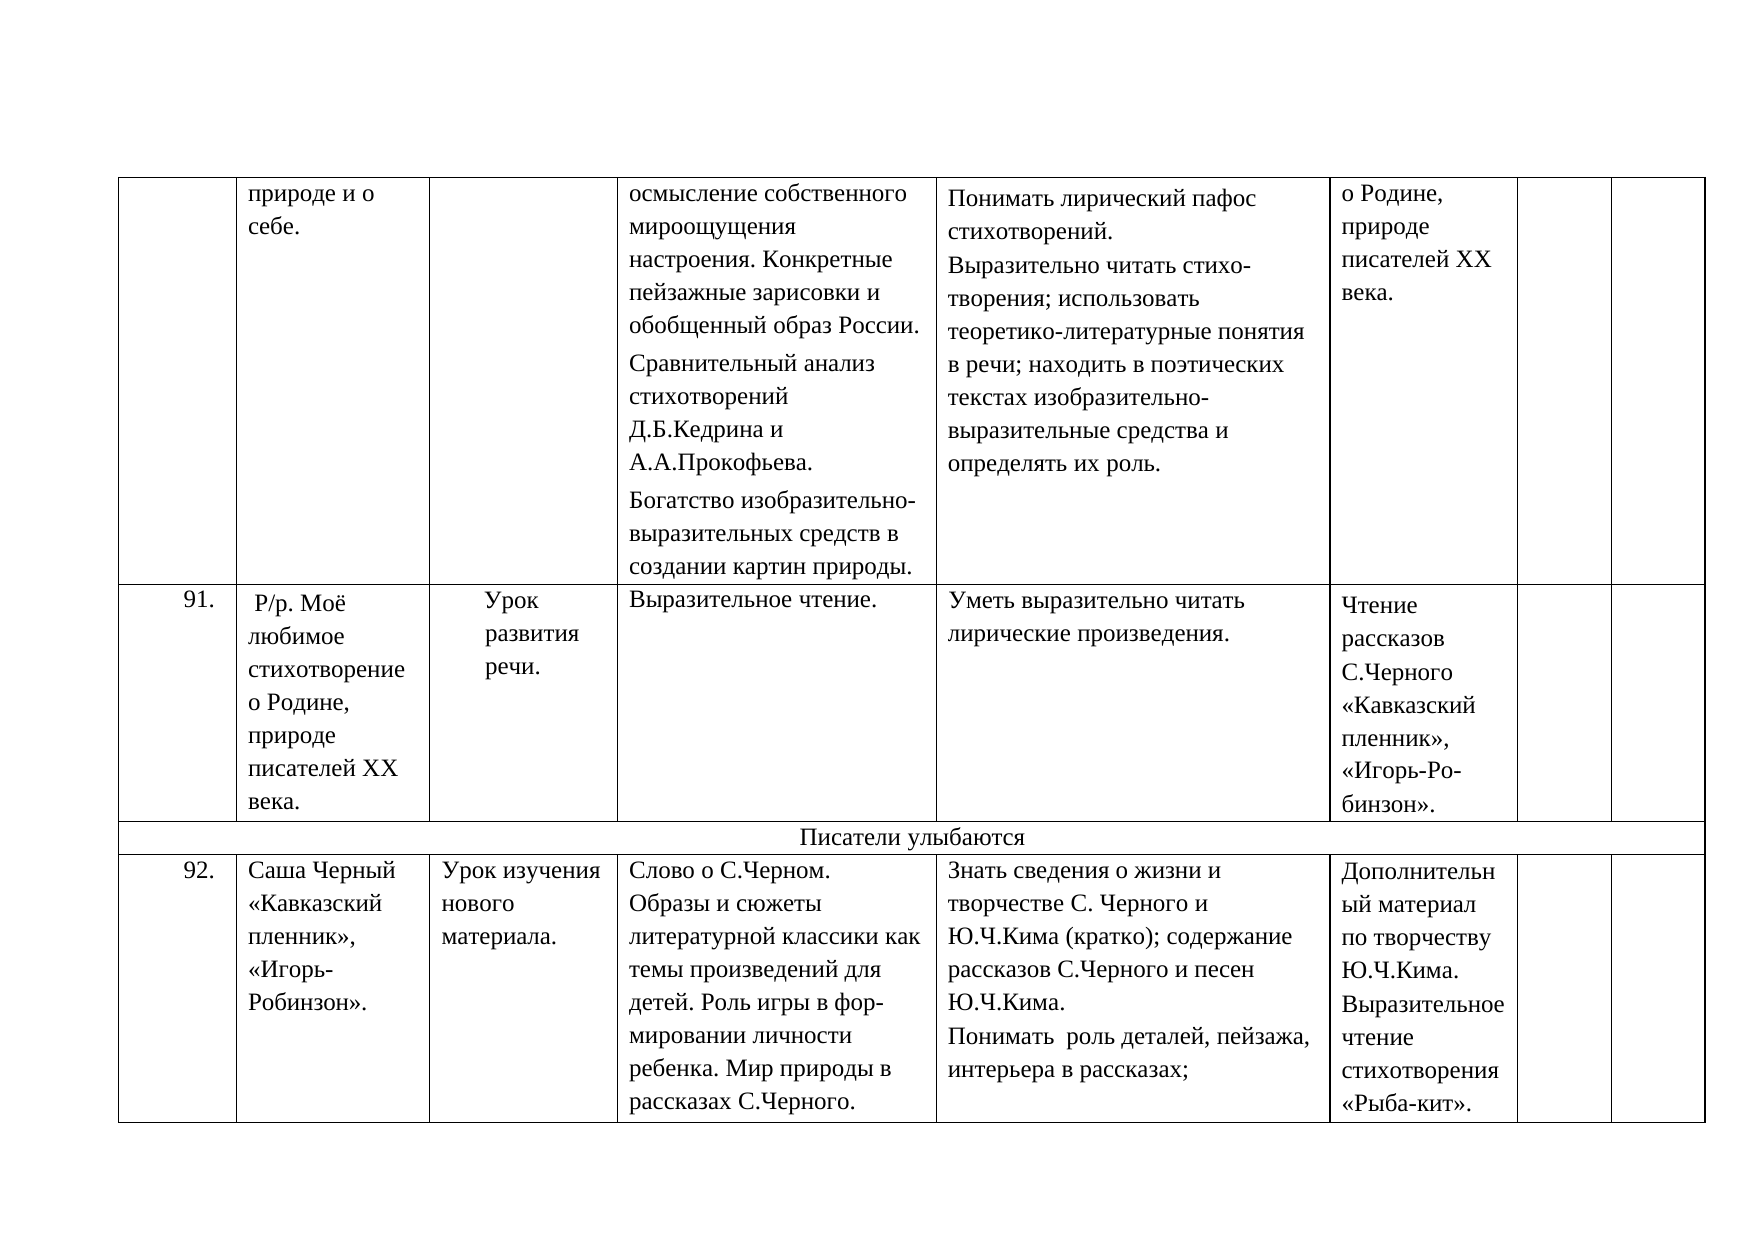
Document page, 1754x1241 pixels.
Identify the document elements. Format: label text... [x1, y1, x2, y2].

table_cell Выразительное чтение. [618, 585, 936, 821]
table_header [119, 178, 236, 584]
table_header [1518, 178, 1611, 584]
table_cell Дополнительн ый материал по творчеству Ю.Ч.Кима. Выразительное чтение стихотворения «Рыба-кит». [1331, 855, 1517, 1122]
table_cell 92. [119, 855, 236, 1122]
table_cell [1518, 855, 1611, 1122]
table_cell Р/р. Моё любимое стихотворение о Родине, природе писателей XX века. [237, 585, 429, 821]
table_header [430, 178, 617, 584]
table_cell Писатели улыбаются [119, 822, 1704, 854]
table_header о Родине, природе писателей XX века. [1331, 178, 1517, 584]
table_cell Уметь выразительно читать лирические произведения. [937, 585, 1329, 821]
table_cell [1518, 585, 1611, 821]
table_cell Урок развития речи. [430, 585, 617, 821]
table_cell 91. [119, 585, 236, 821]
table_cell [1612, 585, 1704, 821]
table_header осмысление собственного мироощущения настроения. Конкретные пейзажные зарисовки и обобщенный образ России. Сравнительный анализ стихотворений Д.Б.Кедрина и А.А.Прокофьева. Богатство изобразительно- выразительных средств в создании картин природы. [618, 178, 936, 584]
table_cell [1612, 855, 1704, 1122]
table_cell Урок изучения нового материала. [430, 855, 617, 1122]
table_header природе и о себе. [237, 178, 429, 584]
table_header [1612, 178, 1704, 584]
table_cell Чтение рассказов С.Черного «Кавказский пленник», «Игорь-Ро- бинзон». [1331, 585, 1517, 821]
table_cell Саша Черный «Кавказский пленник», «Игорь- Робинзон». [237, 855, 429, 1122]
table_cell Знать сведения о жизни и творчестве С. Черного и Ю.Ч.Кима (кратко); содержание рассказов С.Черного и песен Ю.Ч.Кима. Понимать роль деталей, пейзажа, интерьера в рассказах; [937, 855, 1329, 1122]
table_cell Слово о С.Черном. Образы и сюжеты литературной классики как темы произведений для детей. Роль игры в фор- мировании личности ребенка. Мир природы в рассказах С.Черного. [618, 855, 936, 1122]
table_header Понимать лирический пафос стихотворений. Выразительно читать стихо- творения; использовать теоретико-литературные понятия в речи; находить в поэтических текстах изобразительно- выразительные средства и определять их роль. [937, 178, 1329, 584]
